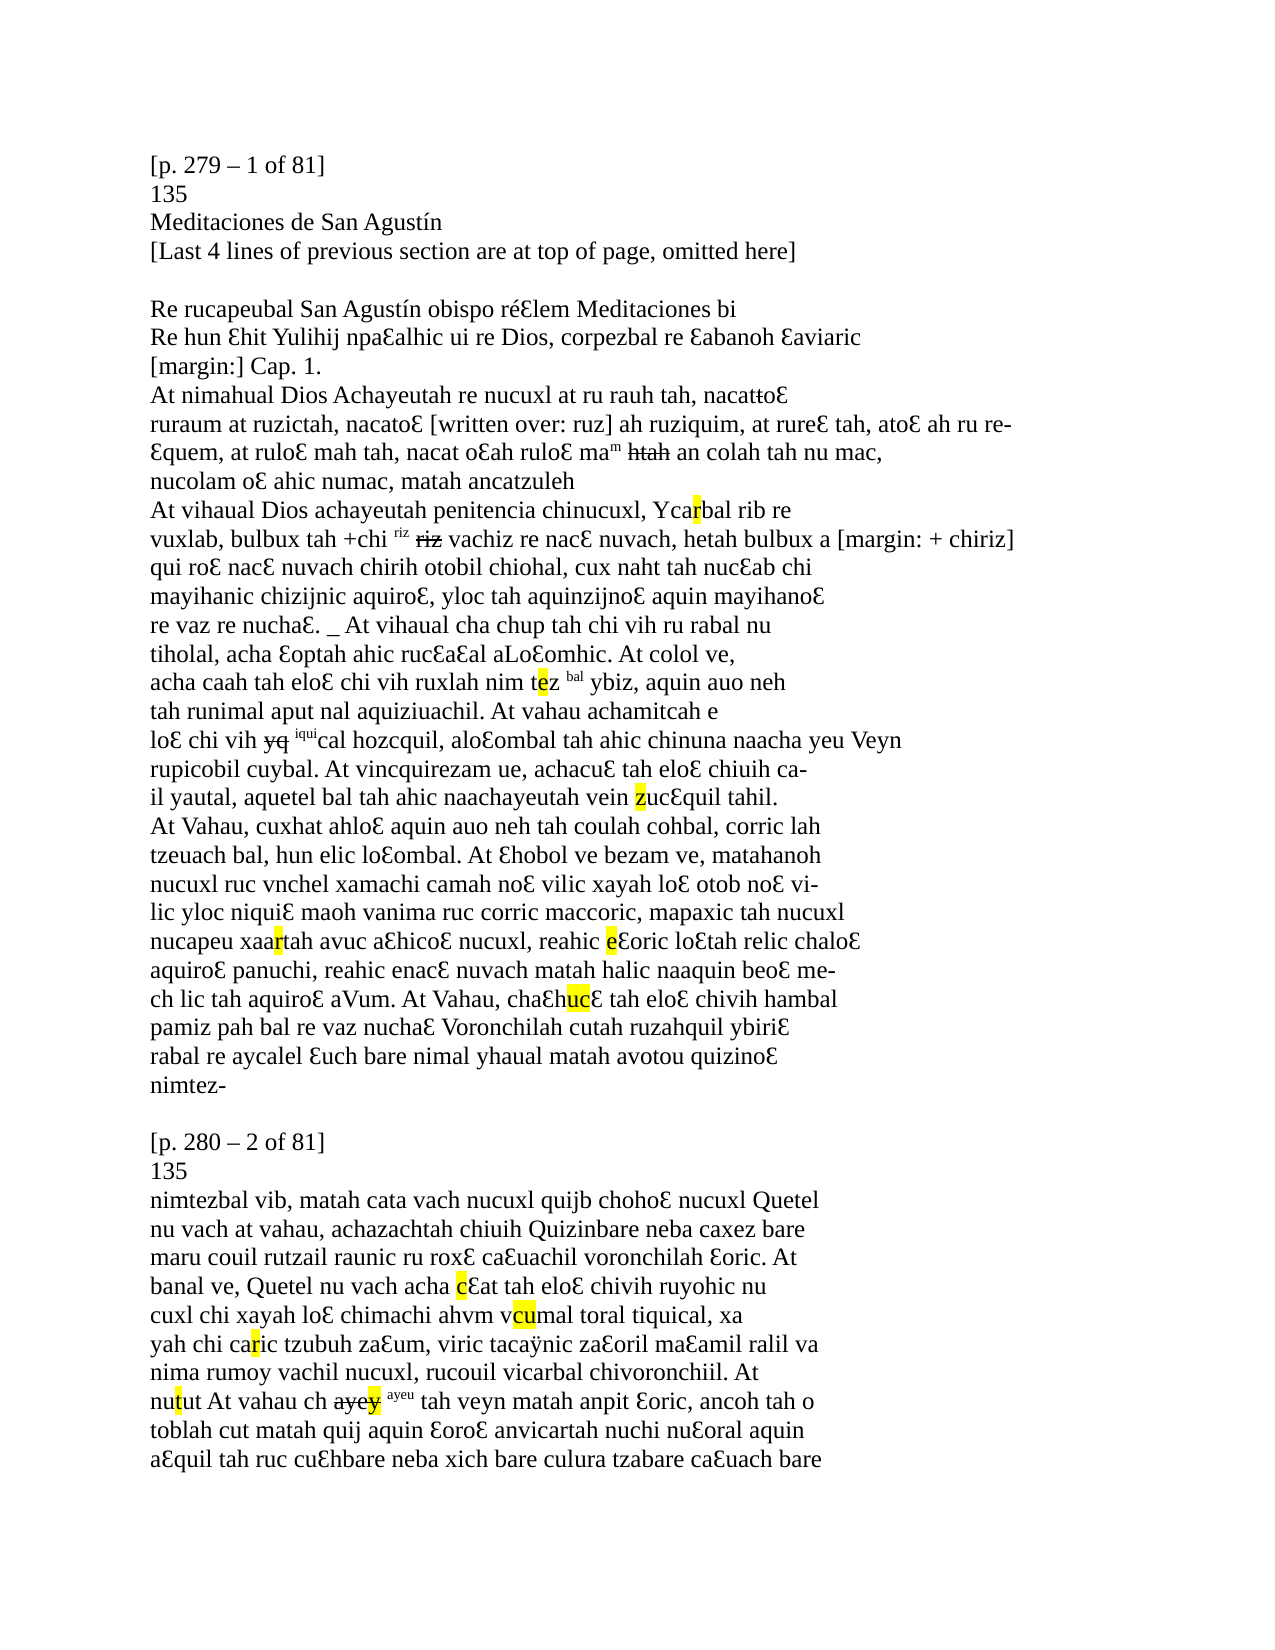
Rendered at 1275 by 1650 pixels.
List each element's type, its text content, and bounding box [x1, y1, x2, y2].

text ch lic tah aquiroƐ aVum. At Vahau, chaƐhucƐ tah eloƐ chivih hambal [590, 984, 1125, 1012]
text banal ve, Quetel nu vach acha cƐat tah eloƐ chivih ruyohic nu [467, 1271, 1125, 1300]
text nucapeu xaartah avuc aƐhicoƐ nucuxl, reahic eƐoric loƐtah relic chaloƐ [617, 926, 1125, 955]
text qui roƐ nacƐ nuvach chirih otobil chiohal, cux naht tah nucƐab chi [150, 552, 1125, 581]
text At vihaual Dios achayeutah penitencia chinucuxl, Ycarbal rib re [701, 495, 1125, 524]
text nucolam oƐ ahic numac, matah ancatzuleh [150, 466, 1125, 495]
text cuxl chi xayah loƐ chimachi ahvm vcumal toral tiquical, xa [150, 1300, 513, 1329]
text mayihanic chizijnic aquiroƐ, yloc tah aquinzijnoƐ aquin mayihanoƐ [150, 581, 1125, 610]
text [p. 280 – 2 of 81] [150, 1127, 1125, 1156]
text 135 [150, 179, 1125, 207]
text At Vahau, cuxhat ahloƐ aquin auo neh tah coulah cohbal, corric lah [150, 811, 1125, 840]
text nima rumoy vachil nucuxl, rucouil vicarbal chivoronchiil. At [150, 1357, 1125, 1386]
text nimtezbal vib, matah cata vach nucuxl quijb chohoƐ nucuxl Quetel [150, 1185, 1125, 1214]
text tah runimal aput nal aquiziuachil. At vahau achamitcah e [150, 696, 1125, 725]
text nimtez- [150, 1070, 1125, 1099]
text lic yloc niquiƐ maoh vanima ruc corric maccoric, mapaxic tah nucuxl [150, 897, 1125, 926]
text nucuxl ruc vnchel xamachi camah noƐ vilic xayah loƐ otob noƐ vi- [150, 869, 1125, 897]
text [margin:] Cap. 1. [150, 351, 1125, 380]
text nu vach at vahau, achazachtah chiuih Quizinbare neba caxez bare [150, 1214, 1125, 1242]
text tzeuach bal, hun elic loƐombal. At Ɛhobol ve bezam ve, matahanoh [150, 840, 1125, 869]
text ruraum at ruzictah, nacatoƐ [written over: ruz] ah ruziquim, at rureƐ tah, atoƐ ah ru re- [150, 409, 1125, 437]
text nutut At vahau ch ayey ayeu tah veyn matah anpit Ɛoric, ancoh tah o [182, 1386, 368, 1415]
text tiholal, acha Ɛoptah ahic rucƐaƐal aLoƐomhic. At colol ve, [150, 639, 1125, 667]
text Ɛquem, at ruloƐ mah tah, nacat oƐah ruloƐ mam htah an colah tah nu mac, [150, 437, 1125, 466]
text aquiroƐ panuchi, reahic enacƐ nuvach matah halic naaquin beoƐ me- [150, 955, 1125, 984]
text yah chi caric tzubuh zaƐum, viric tacaÿnic zaƐoril maƐamil ralil va [260, 1329, 1125, 1357]
text At vihaual Dios achayeutah penitencia chinucuxl, Ycarbal rib re [150, 495, 693, 524]
text Re hun Ɛhit Yulihij npaƐalhic ui re Dios, corpezbal re Ɛabanoh Ɛaviaric [150, 322, 1125, 351]
text [Last 4 lines of previous section are at top of page, omitted here] [150, 236, 1125, 265]
text rupicobil cuybal. At vincquirezam ue, achacuƐ tah eloƐ chiuih ca- [150, 754, 1125, 782]
text banal ve, Quetel nu vach acha cƐat tah eloƐ chivih ruyohic nu [150, 1271, 456, 1300]
text pamiz pah bal re vaz nuchaƐ Voronchilah cutah ruzahquil ybiriƐ [150, 1012, 1125, 1041]
text nutut At vahau ch ayey ayeu tah veyn matah anpit Ɛoric, ancoh tah o [381, 1386, 1125, 1415]
text aƐquil tah ruc cuƐhbare neba xich bare culura tzabare caƐuach bare [150, 1444, 1125, 1472]
text [p. 279 – 1 of 81] [150, 150, 1125, 179]
text nucapeu xaartah avuc aƐhicoƐ nucuxl, reahic eƐoric loƐtah relic chaloƐ [283, 926, 606, 955]
text 135 [150, 1156, 1125, 1185]
text Re rucapeubal San Agustín obispo réƐlem Meditaciones bi [150, 294, 1125, 322]
text re vaz re nuchaƐ. _ At vihaual cha chup tah chi vih ru rabal nu [150, 610, 1125, 639]
text cuxl chi xayah loƐ chimachi ahvm vcumal toral tiquical, xa [536, 1300, 1125, 1329]
text ch lic tah aquiroƐ aVum. At Vahau, chaƐhucƐ tah eloƐ chivih hambal [150, 984, 567, 1012]
text maru couil rutzail raunic ru roxƐ caƐuachil voronchilah Ɛoric. At [150, 1242, 1125, 1271]
text il yautal, aquetel bal tah ahic naachayeutah vein zucƐquil tahil. [150, 782, 1125, 811]
text Meditaciones de San Agustín [150, 207, 1125, 236]
text acha caah tah eloƐ chi vih ruxlah nim tez bal ybiz, aquin auo neh [150, 667, 1125, 696]
text loƐ chi vih yq iquical hozcquil, aloƐombal tah ahic chinuna naacha yeu Veyn [150, 725, 1125, 754]
text At nimahual Dios Achayeutah re nucuxl at ru rauh tah, nacattoƐ [150, 380, 1125, 409]
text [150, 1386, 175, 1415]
text toblah cut matah quij aquin ƐoroƐ anvicartah nuchi nuƐoral aquin [150, 1415, 1125, 1444]
text rabal re aycalel Ɛuch bare nimal yhaual matah avotou quizinoƐ [150, 1041, 1125, 1070]
text vuxlab, bulbux tah +chi riz riz vachiz re nacƐ nuvach, hetah bulbux a [margin: + chiriz] [150, 524, 1125, 552]
